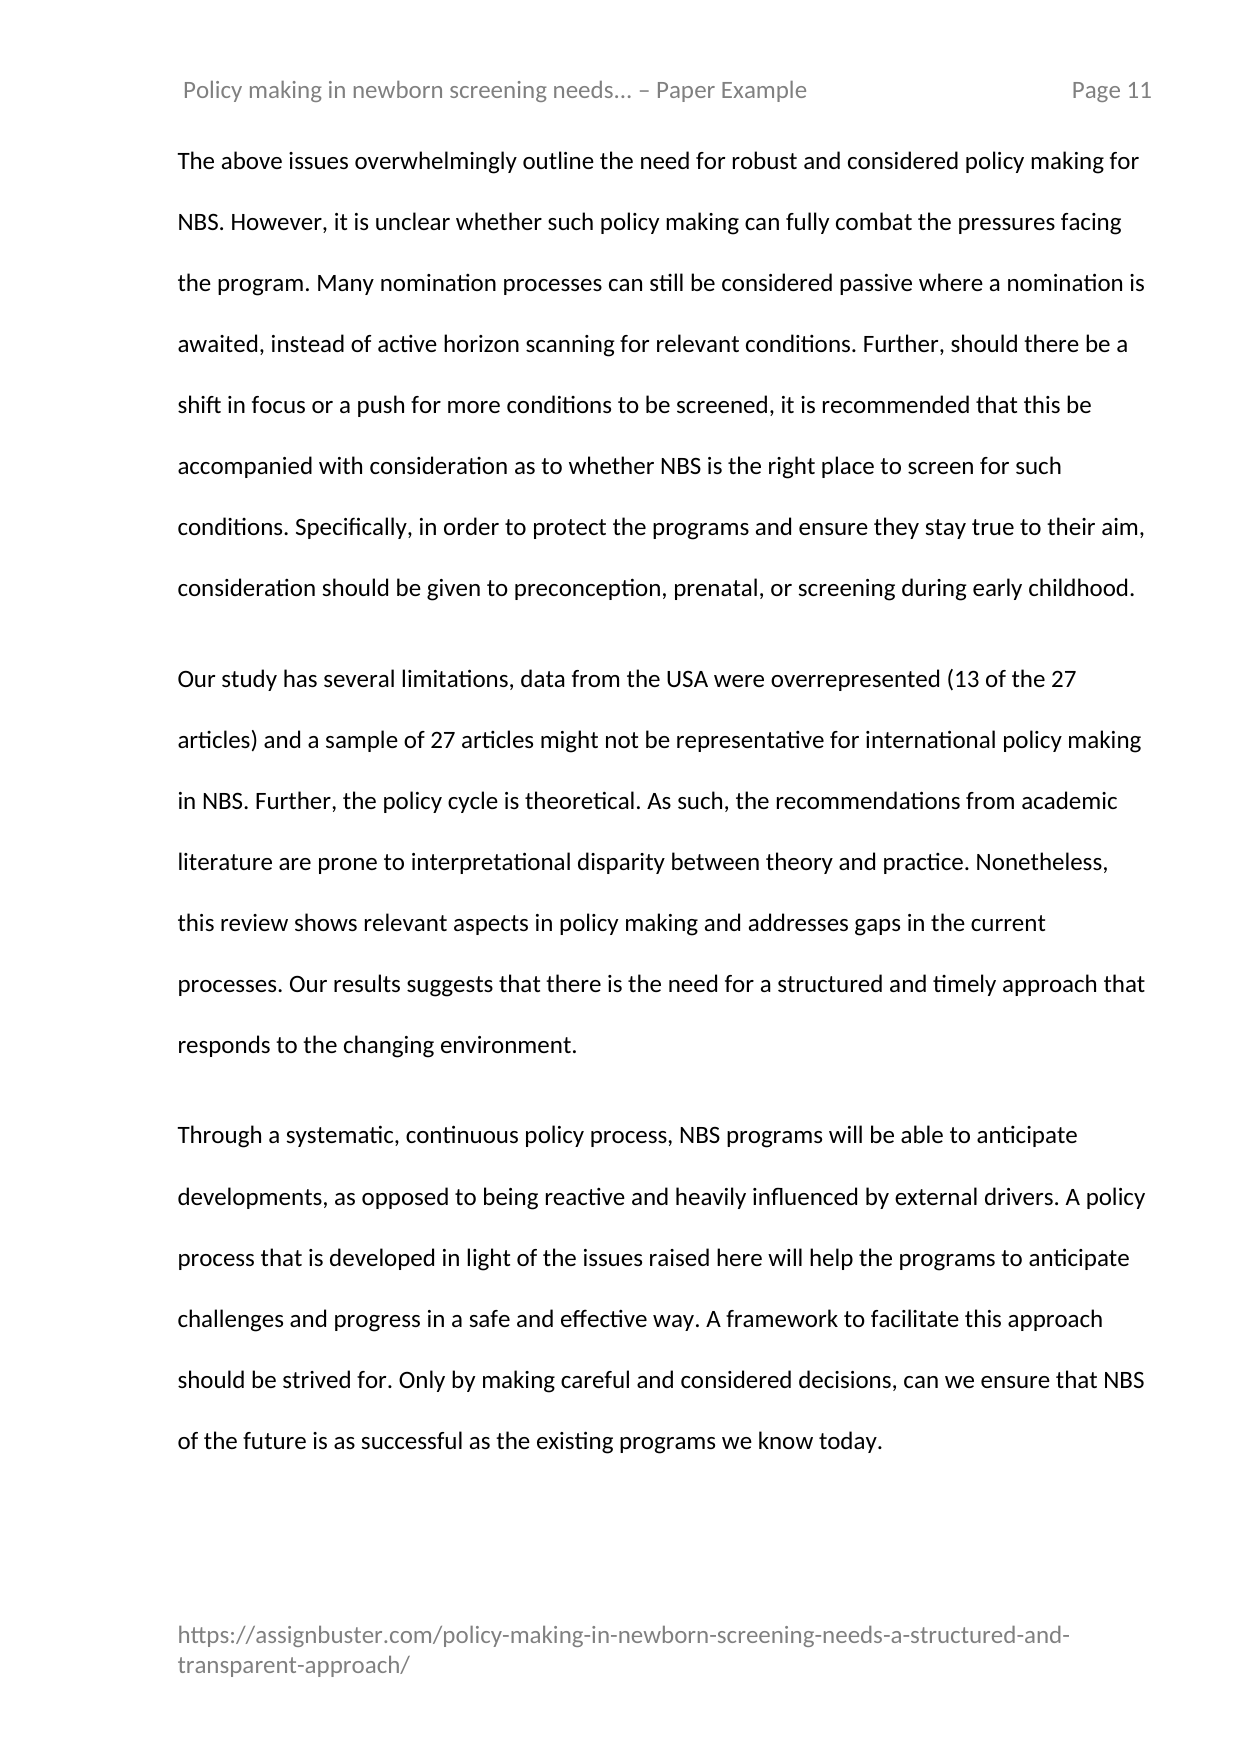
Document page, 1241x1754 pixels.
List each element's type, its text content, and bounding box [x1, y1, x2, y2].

text Our study has several limitations, data from the USA were overrepresented (13 of the 27 articles) and a sample of 27 articles might not be representative for international policy making in NBS. Further, the policy cycle is theoretical. As such, the recommendations from academic literature are prone to interpretational disparity between theory and practice. Nonetheless, this review shows relevant aspects in policy making and addresses gaps in the current processes. Our results suggests that there is the need for a structured and timely approach that responds to the changing environment. [177, 663, 1152, 1059]
text Through a systematic, continuous policy process, NBS programs will be able to anticipate developments, as opposed to being reactive and heavily influenced by external drivers. A policy process that is developed in light of the issues raised here will help the programs to anticipate challenges and progress in a safe and effective way. A framework to facilitate this approach should be strived for. Only by making careful and considered decisions, can we ensure that NBS of the future is as successful as the existing programs we know today. [177, 1119, 1152, 1455]
text The above issues overwhelmingly outline the need for robust and considered policy making for NBS. However, it is unclear whether such policy making can fully combat the pressures facing the program. Many nomination processes can still be considered passive where a nomination is awaited, instead of active horizon scanning for relevant conditions. Further, should there be a shift in focus or a push for more conditions to be screened, it is recommended that this be accompanied with consideration as to whether NBS is the right place to screen for such conditions. Specifically, in order to protect the programs and ensure they stay true to their aim, consideration should be given to preconception, prenatal, or screening during early childhood. [177, 145, 1152, 603]
